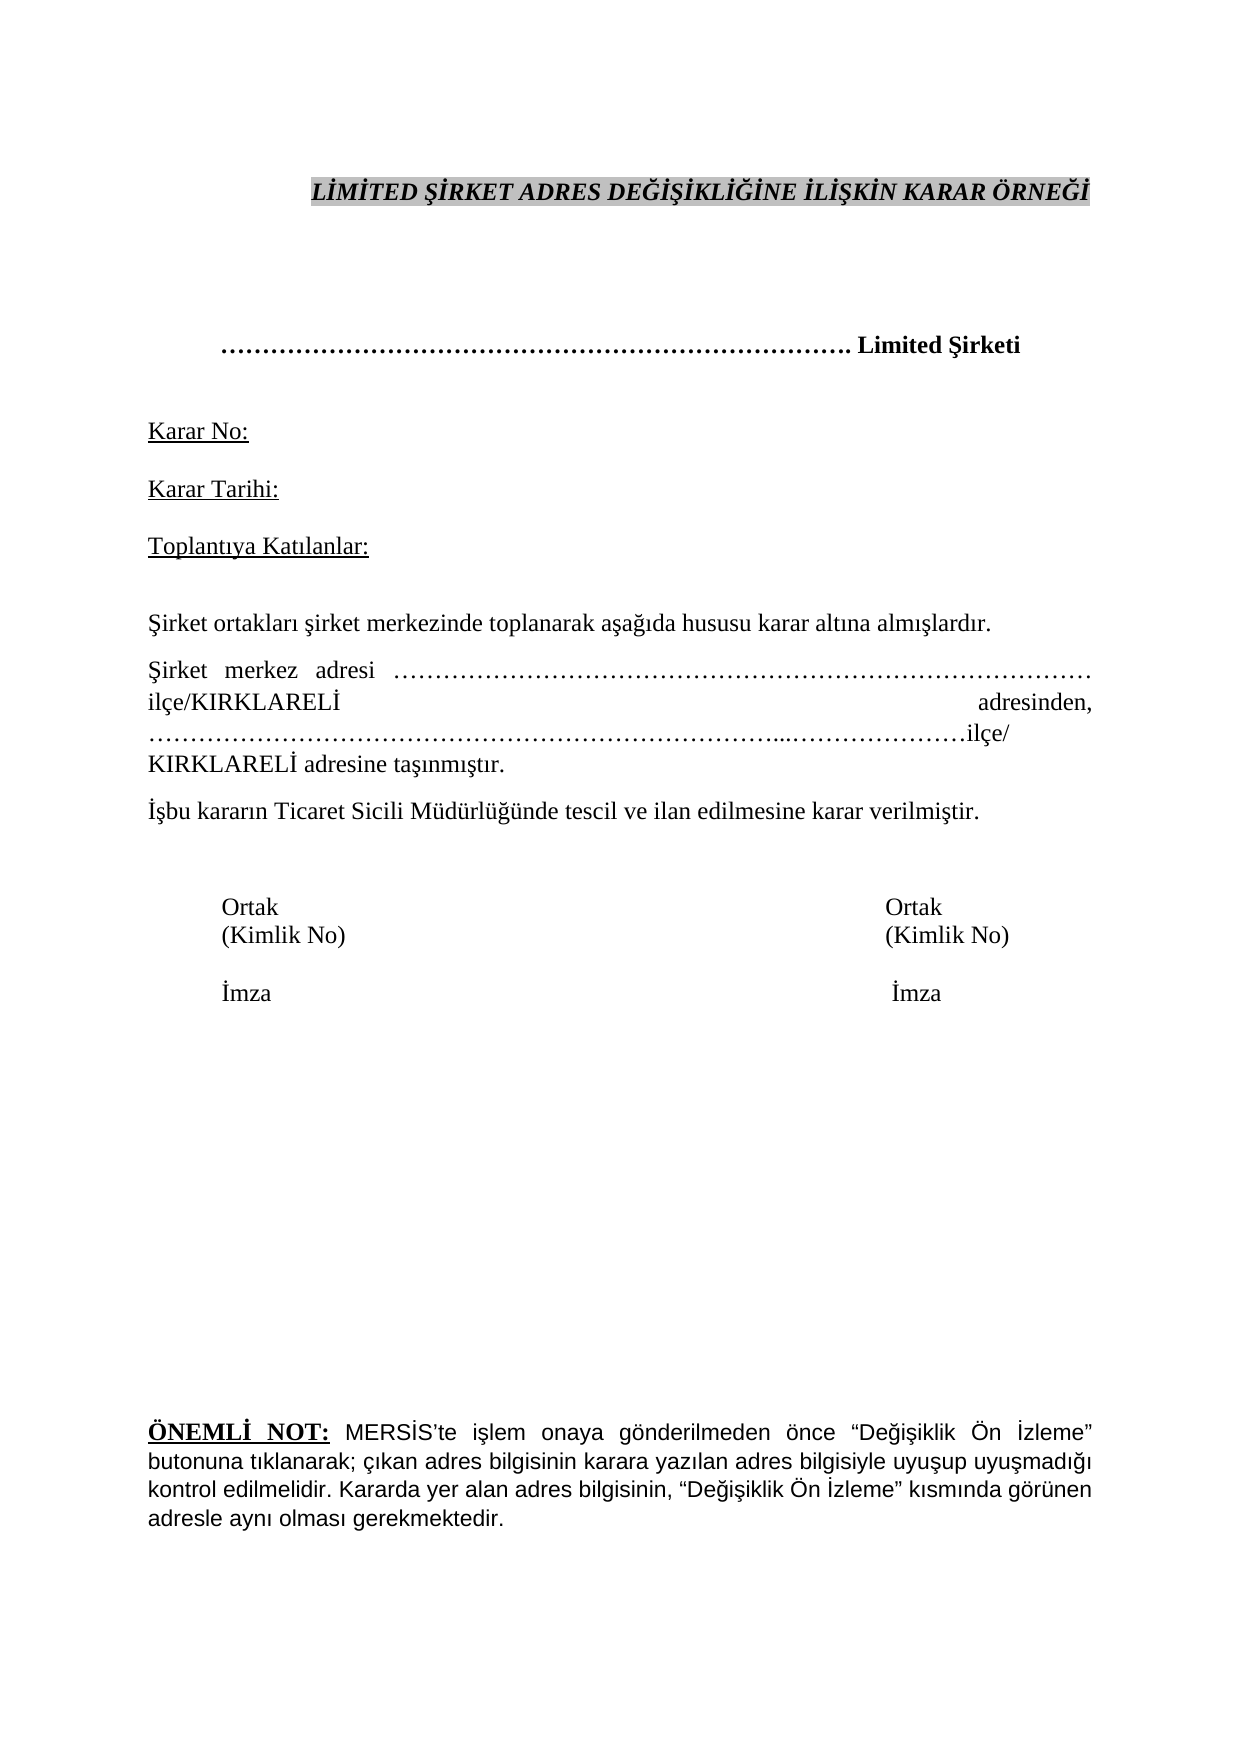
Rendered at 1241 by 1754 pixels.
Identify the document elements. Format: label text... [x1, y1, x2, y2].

text …………………………………………………………………. Limited Şirketi [148, 330, 1093, 359]
text İşbu kararın Ticaret Sicili Müdürlüğünde tescil ve ilan edilmesine karar verilmiştir. [148, 796, 1093, 825]
text Toplantıya Katılanlar: [148, 531, 1093, 560]
text Şirket ortakları şirket merkezinde toplanarak aşağıda hususu karar altına almışlardır. [148, 608, 1093, 637]
text İmza İmza [148, 978, 1093, 1007]
text Ortak Ortak [148, 892, 1093, 921]
text Şirket merkez adresi ………………………………………………………………………… ilçe/KIRKLARELİ adresinden, …………………………………………………………………...…………………ilçe/ KIRKLARELİ adresine taşınmıştır. [148, 656, 1093, 777]
text Karar No: [148, 416, 1093, 445]
text Karar Tarihi: [148, 474, 1093, 503]
text ÖNEMLİ NOT: MERSİS’te işlem onaya gönderilmeden önce “Değişiklik Ön İzleme” butonuna tıklanarak; çıkan adres bilgisinin karara yazılan adres bilgisiyle uyuşup uyuşmadığı kontrol edilmelidir. Kararda yer alan adres bilgisinin, “Değişiklik Ön İzleme” kısmında görünen adresle aynı olması gerekmektedir. [148, 1417, 1093, 1531]
text (Kimlik No) (Kimlik No) [148, 921, 1093, 949]
